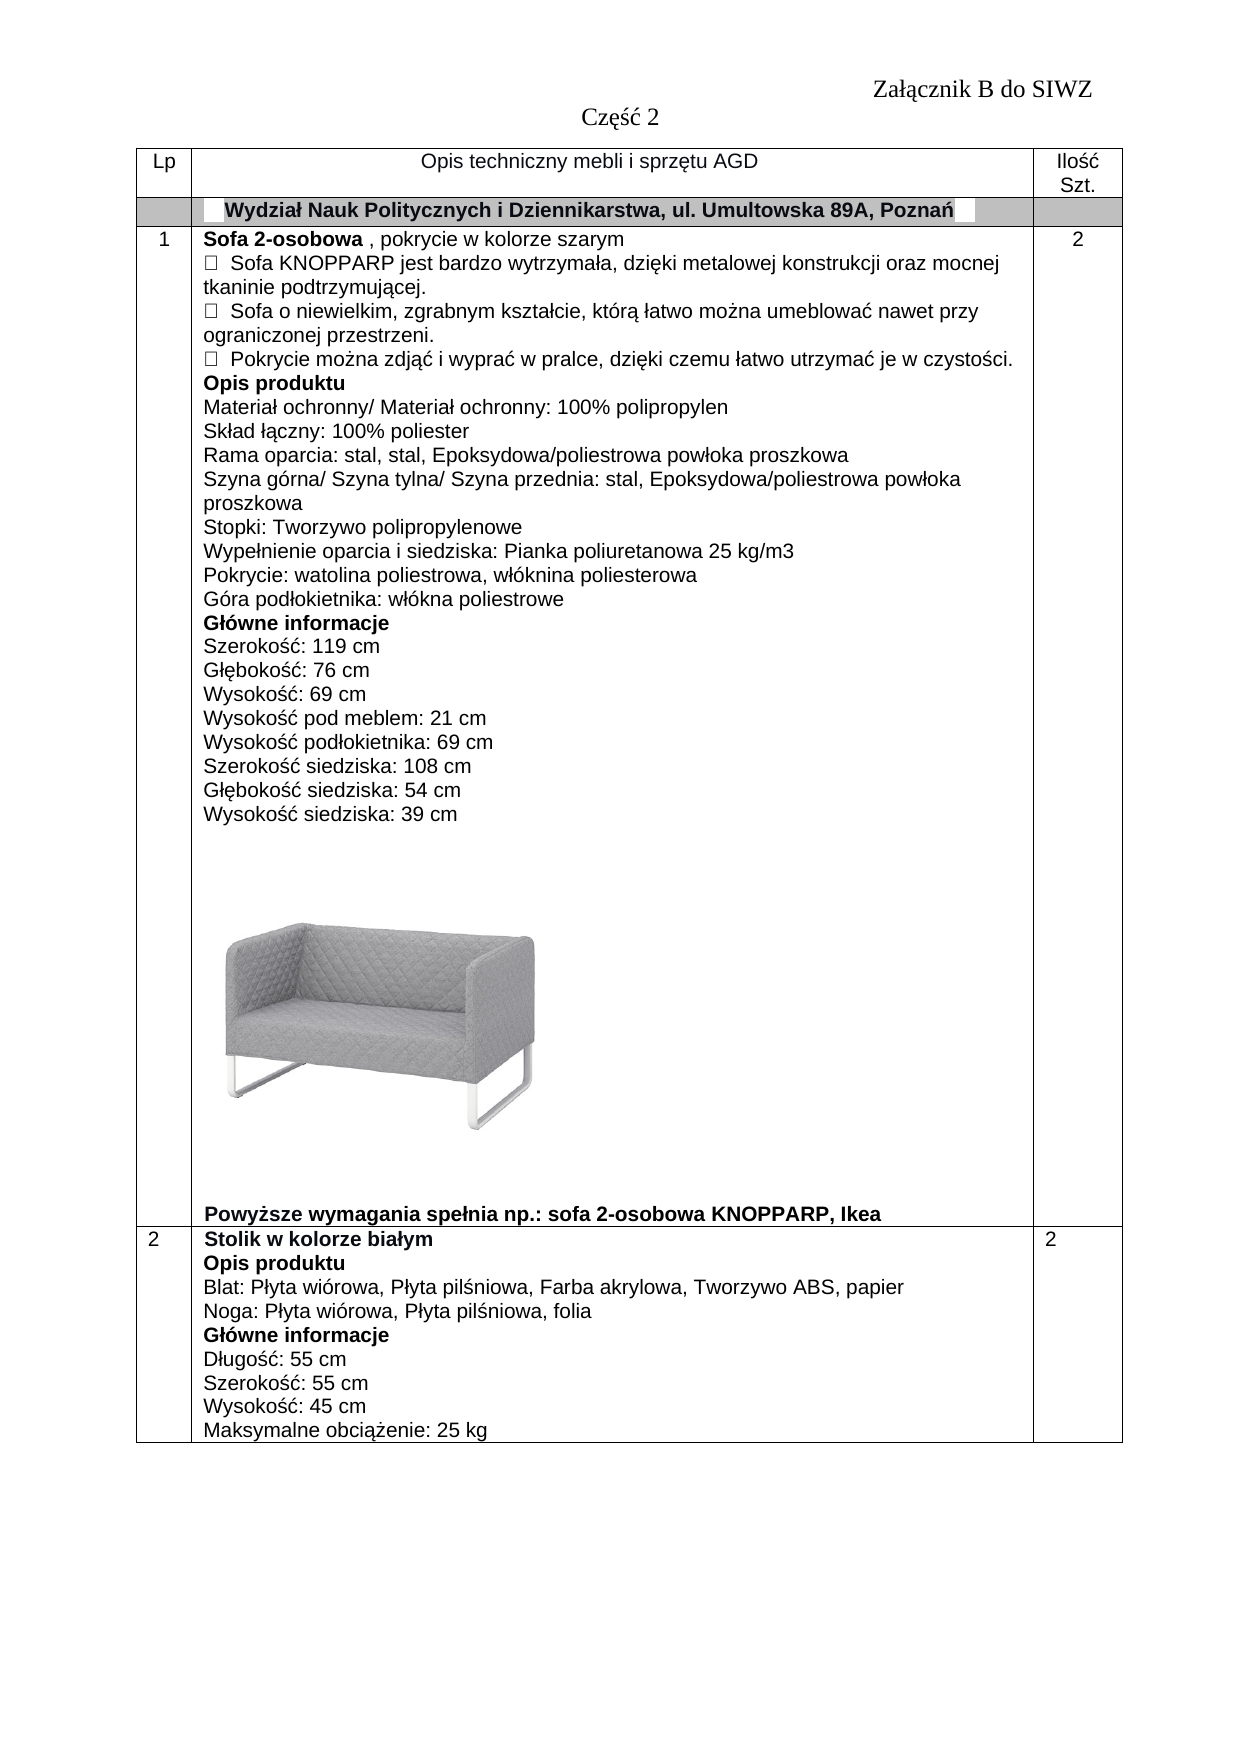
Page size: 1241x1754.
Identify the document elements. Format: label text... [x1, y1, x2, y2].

table_cell 2 [137, 1227, 191, 1442]
table_cell 2 [1034, 227, 1122, 1226]
table_header Opis techniczny mebli i sprzętu AGD [192, 149, 1033, 197]
picture [204, 850, 556, 1202]
table_cell [137, 198, 191, 226]
table_cell [1034, 198, 1122, 226]
table_cell 2 [1034, 1227, 1122, 1442]
table_cell Wydział Nauk Politycznych i Dziennikarstwa, ul. Umultowska 89A, Poznań [192, 198, 1033, 226]
table_header Ilość Szt. [1034, 149, 1122, 197]
table_header Lp [137, 149, 191, 197]
table_cell Sofa 2-osobowa , pokrycie w kolorze szarym  Sofa KNOPPARP jest bardzo wytrzymała, dzięki metalowej konstrukcji oraz mocnej tkaninie podtrzymującej.  Sofa o niewielkim, zgrabnym kształcie, którą łatwo można umeblować nawet przy ograniczonej przestrzeni.  Pokrycie można zdjąć i wyprać w pralce, dzięki czemu łatwo utrzymać je w czystości. Opis produktu Materiał ochronny/ Materiał ochronny: 100% polipropylen Skład łączny: 100% poliester Rama oparcia: stal, stal, Epoksydowa/poliestrowa powłoka proszkowa Szyna górna/ Szyna tylna/ Szyna przednia: stal, Epoksydowa/poliestrowa powłoka proszkowa Stopki: Tworzywo polipropylenowe Wypełnienie oparcia i siedziska: Pianka poliuretanowa 25 kg/m3 Pokrycie: watolina poliestrowa, włóknina poliesterowa Góra podłokietnika: włókna poliestrowe Główne informacje Szerokość: 119 cm Głębokość: 76 cm Wysokość: 69 cm Wysokość pod meblem: 21 cm Wysokość podłokietnika: 69 cm Szerokość siedziska: 108 cm Głębokość siedziska: 54 cm Wysokość siedziska: 39 cm Powyższe wymagania spełnia np.: sofa 2-osobowa KNOPPARP, Ikea [192, 227, 1033, 1226]
table_cell 1 [137, 227, 191, 1226]
